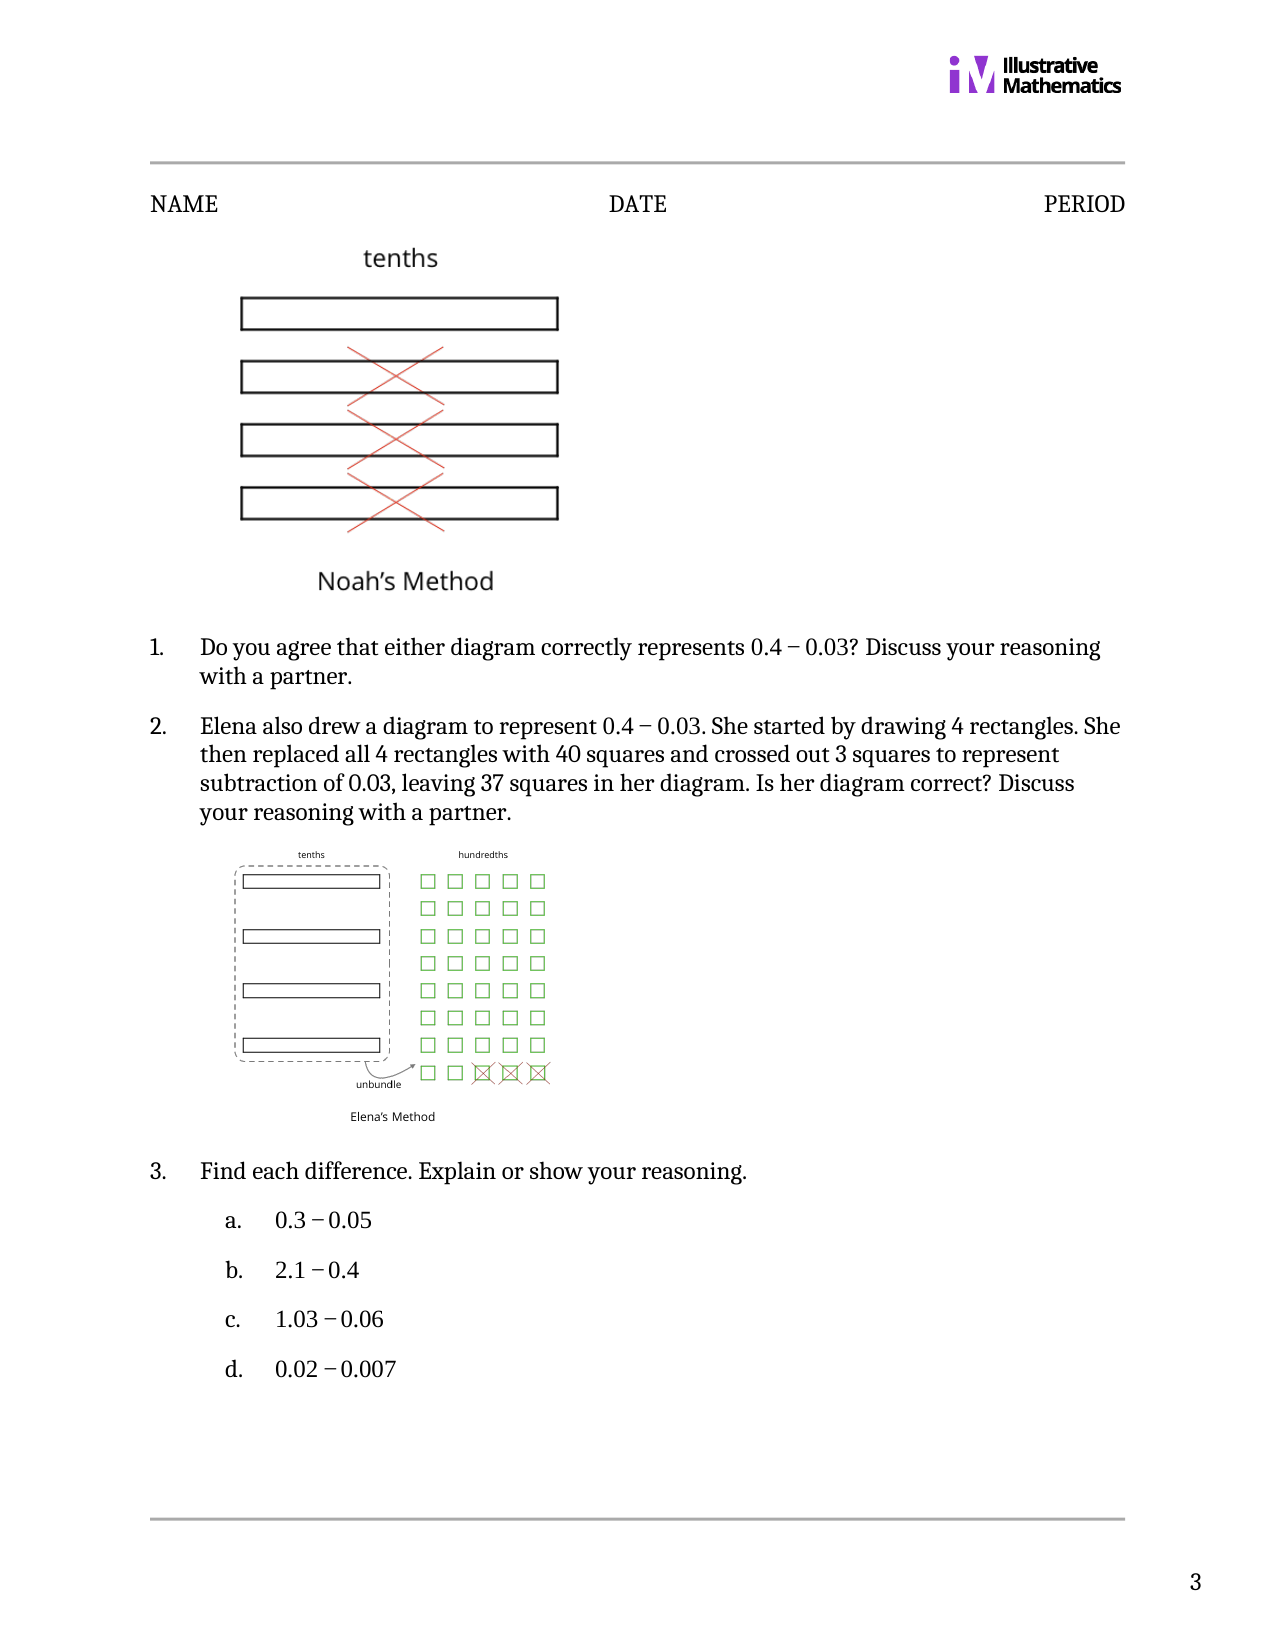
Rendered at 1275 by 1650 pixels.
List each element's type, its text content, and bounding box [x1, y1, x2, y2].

picture [218, 847, 564, 1130]
picture [949, 55, 1121, 93]
picture [218, 247, 578, 607]
list Find each difference. Explain or show your reasoning. [150, 1157, 1125, 1185]
list Elena also drew a diagram to represent . She started by drawing 4 rectangles. She then replaced all 4 rectangles with 40 squares and crossed out 3 squares to represent subtraction of 0.03, leaving 37 squares in her diagram. Is her diagram correct? Discuss your reasoning with a partner. [150, 712, 1125, 827]
list Do you agree that either diagram correctly represents ? Discuss your reasoning with a partner. [150, 633, 1125, 691]
